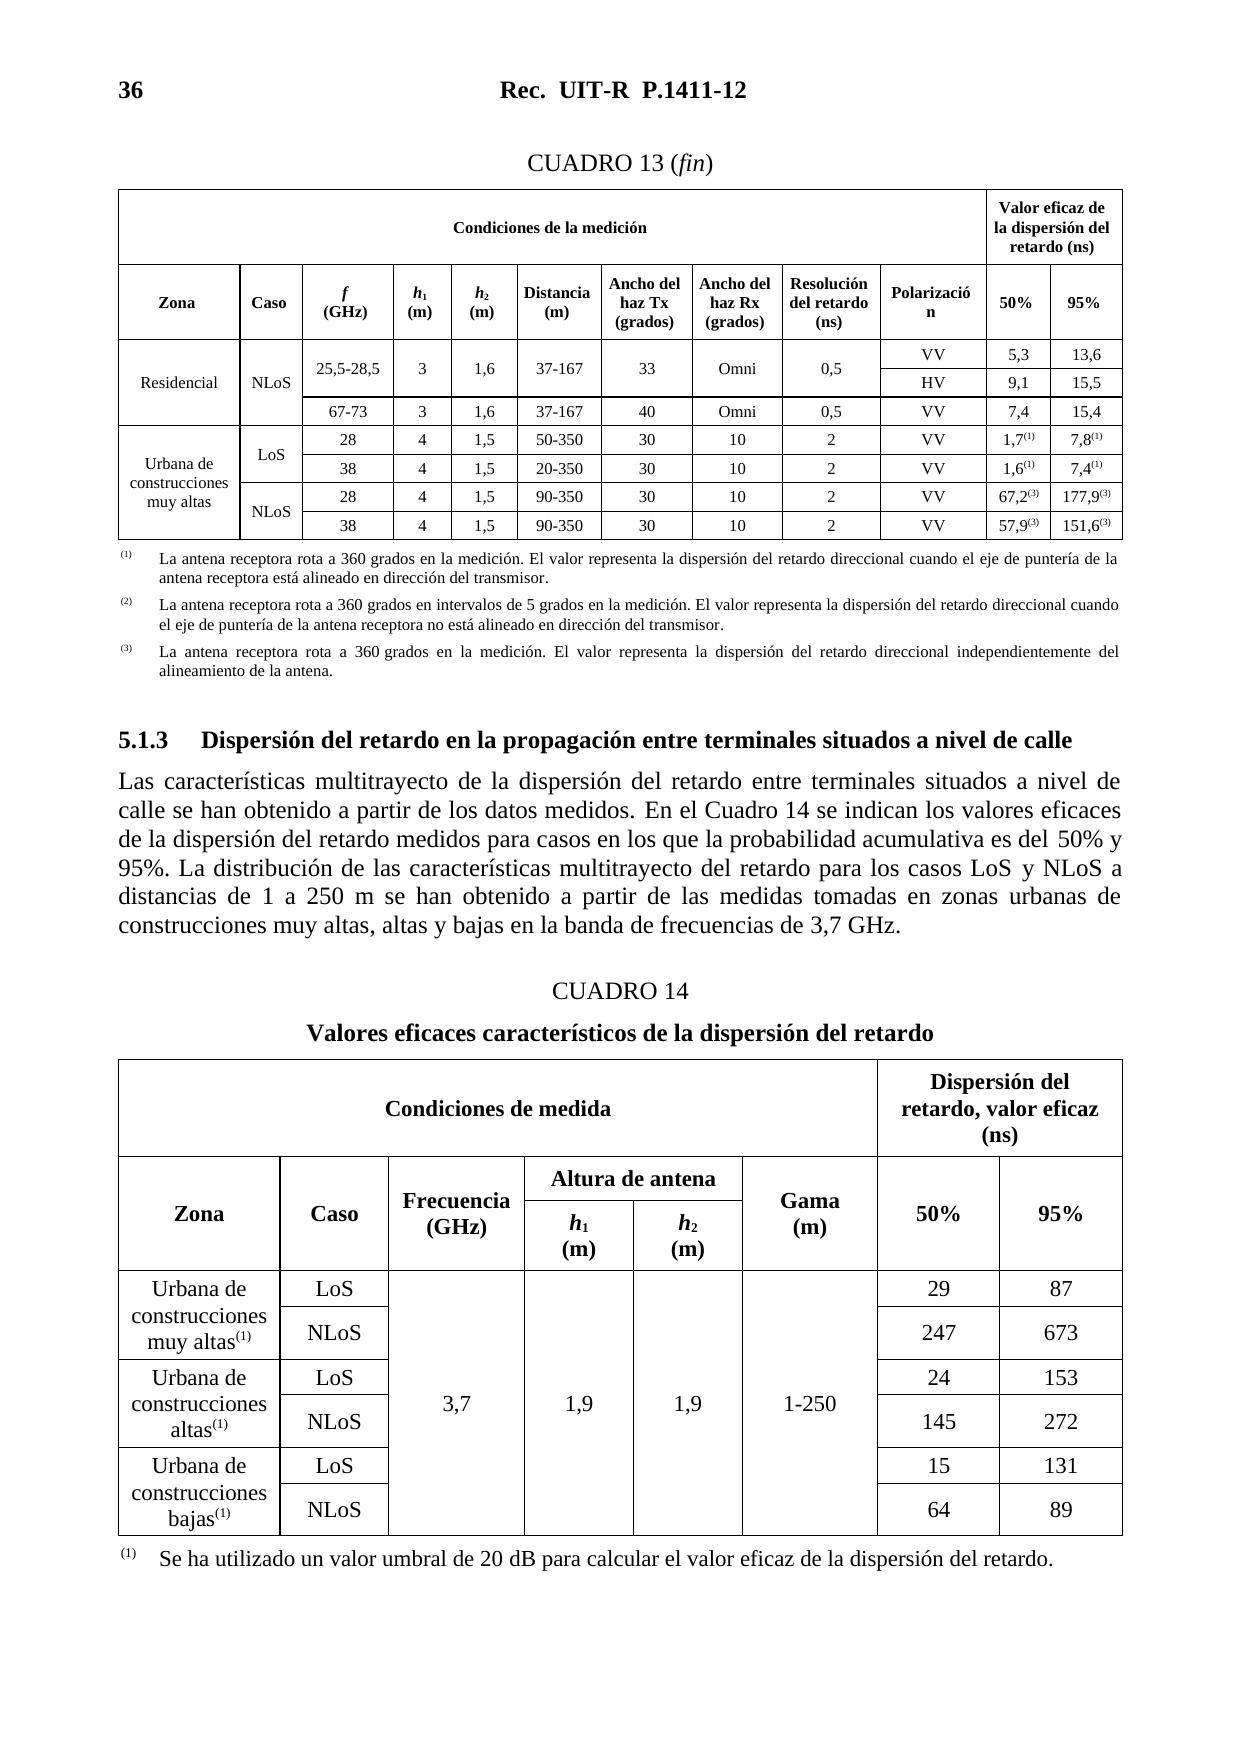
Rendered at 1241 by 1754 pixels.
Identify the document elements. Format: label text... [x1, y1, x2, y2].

table_cell 30 [602, 483, 692, 511]
table_cell 30 [602, 455, 692, 482]
table_cell 38 [303, 512, 393, 539]
table_cell 15,5 [1051, 369, 1122, 396]
table_cell Frecuencia (GHz) [389, 1157, 524, 1270]
table_cell 20-350 [518, 455, 601, 482]
table_cell 272 [1000, 1395, 1122, 1447]
table_cell 40 [602, 398, 692, 425]
table_cell 2 [783, 512, 880, 539]
table_cell Residencial [119, 340, 239, 425]
table_cell 153 [1000, 1360, 1122, 1394]
table_cell 2 [783, 455, 880, 482]
table_cell Urbana de construcciones muy altas(1) [119, 1271, 279, 1358]
table_cell LoS [241, 426, 302, 482]
table_cell 90-350 [518, 512, 601, 539]
table_cell (1) La antena receptora rota a 360 grados en la medición. El valor representa la dispersión del retardo direccional cuando el eje de puntería de la antena receptora está alineado en dirección del transmisor. (2) La antena receptora rota a 360 grados en intervalos de 5 grados en la medición. El valor representa la dispersión del retardo direccional cuando el eje de puntería de la antena receptora no está alineado en dirección del transmisor. (3) La antena receptora rota a 360 grados en la medición. El valor representa la dispersión del retardo direccional independientemente del alineamiento de la antena. [118, 540, 1122, 680]
table_cell 9,1 [987, 369, 1050, 396]
table_cell 4 [394, 455, 451, 482]
table_cell 25,5-28,5 [303, 340, 393, 396]
table_cell NLoS [281, 1484, 388, 1535]
table_cell VV [881, 340, 986, 368]
table_cell 177,9(3) [1051, 483, 1122, 511]
table_cell Altura de antena [525, 1157, 742, 1200]
table_cell VV [881, 455, 986, 482]
table_cell 7,8(1) [1051, 426, 1122, 453]
table_cell Omni [693, 398, 782, 425]
table_cell h1 (m) [394, 265, 451, 339]
table_cell NLoS [281, 1307, 388, 1358]
table_cell Caso [241, 265, 302, 339]
table_cell Distancia (m) [518, 265, 601, 339]
table_cell Urbana de construcciones bajas(1) [119, 1448, 279, 1535]
table_cell 50-350 [518, 426, 601, 453]
table_cell LoS [281, 1271, 388, 1306]
title Valores eficaces característicos de la dispersión del retardo [118, 1018, 1122, 1046]
table_cell 33 [602, 340, 692, 396]
table_cell 0,5 [783, 398, 880, 425]
table_cell f (GHz) [303, 265, 393, 339]
table_cell Urbana de construcciones altas(1) [119, 1360, 279, 1447]
table_cell 0,5 [783, 340, 880, 396]
table_cell 4 [394, 483, 451, 511]
table_cell 30 [602, 512, 692, 539]
table_cell 67-73 [303, 398, 393, 425]
table_cell Zona [119, 1157, 279, 1270]
table_header Valor eficaz de la dispersión del retardo (ns) [987, 190, 1122, 264]
table_cell 64 [878, 1484, 999, 1535]
table_cell 10 [693, 426, 782, 453]
table_cell Resolución del retardo (ns) [783, 265, 880, 339]
table_cell 1,9 [525, 1271, 633, 1535]
table_header Condiciones de medida [119, 1060, 877, 1156]
table_cell 1,5 [452, 455, 517, 482]
table_cell 95% [1051, 265, 1122, 339]
table_cell 7,4(1) [1051, 455, 1122, 482]
table_cell 95% [1000, 1157, 1122, 1270]
table_cell VV [881, 398, 986, 425]
table_cell Ancho del haz Rx (grados) [693, 265, 782, 339]
table_cell 151,6(3) [1051, 512, 1122, 539]
table_cell 50% [987, 265, 1050, 339]
table_cell 10 [693, 455, 782, 482]
table_cell 10 [693, 512, 782, 539]
table_cell Urbana de construcciones muy altas [119, 426, 239, 539]
table_cell 673 [1000, 1307, 1122, 1358]
table_cell 1,9 [634, 1271, 742, 1535]
table_cell 4 [394, 512, 451, 539]
table_cell h2 (m) [634, 1201, 742, 1270]
table_cell 15,4 [1051, 398, 1122, 425]
table_cell 15 [878, 1448, 999, 1483]
table_cell NLoS [241, 483, 302, 539]
text CUADRO 13 (fin) [118, 148, 1122, 176]
table_cell 24 [878, 1360, 999, 1394]
table_cell 50% [878, 1157, 999, 1270]
table_cell 28 [303, 426, 393, 453]
table_cell 247 [878, 1307, 999, 1358]
table_cell 3 [394, 398, 451, 425]
table_cell VV [881, 426, 986, 453]
table_cell 1-250 [743, 1271, 877, 1535]
table_cell NLoS [281, 1395, 388, 1447]
table_header Dispersión del retardo, valor eficaz (ns) [878, 1060, 1122, 1156]
table_cell 30 [602, 426, 692, 453]
text CUADRO 14 [118, 976, 1122, 1005]
table_cell 37-167 [518, 340, 601, 396]
table_cell Ancho del haz Tx (grados) [602, 265, 692, 339]
table_cell 13,6 [1051, 340, 1122, 368]
table_cell 1,6(1) [987, 455, 1050, 482]
table_cell 145 [878, 1395, 999, 1447]
table_cell 7,4 [987, 398, 1050, 425]
table_cell VV [881, 483, 986, 511]
table_cell LoS [281, 1448, 388, 1483]
table_cell 3 [394, 340, 451, 396]
table_cell h1 (m) [525, 1201, 633, 1270]
table_cell 67,2(3) [987, 483, 1050, 511]
table_cell 37-167 [518, 398, 601, 425]
table_cell Zona [119, 265, 239, 339]
table_cell 29 [878, 1271, 999, 1306]
table_cell Gama (m) [743, 1157, 877, 1270]
table_cell Polarización [881, 265, 986, 339]
table_cell 87 [1000, 1271, 1122, 1306]
table_cell 4 [394, 426, 451, 453]
table_cell 1,6 [452, 340, 517, 396]
table_cell 2 [783, 483, 880, 511]
table_cell VV [881, 512, 986, 539]
table_cell h2 (m) [452, 265, 517, 339]
table_cell 10 [693, 483, 782, 511]
table_cell 89 [1000, 1484, 1122, 1535]
table_cell LoS [281, 1360, 388, 1394]
table_cell Caso [281, 1157, 388, 1270]
table_cell 90-350 [518, 483, 601, 511]
table_cell 57,9(3) [987, 512, 1050, 539]
table_cell (1) Se ha utilizado un valor umbral de 20 dB para calcular el valor eficaz de la dispersión del retardo. [118, 1536, 1122, 1571]
table_cell HV [881, 369, 986, 396]
subtitle 5.1.3 Dispersión del retardo en la propagación entre terminales situados a nivel de calle [118, 725, 1122, 754]
text Las características multitrayecto de la dispersión del retardo entre terminales situados a nivel de calle se han obtenido a partir de los datos medidos. En el Cuadro 14 se indican los valores eficaces de la dispersión del retardo medidos para casos en los que la probabilidad acumulativa es del 50% y 95%. La distribución de las características multitrayecto del retardo para los casos LoS y NLoS a distancias de 1 a 250 m se han obtenido a partir de las medidas tomadas en zonas urbanas de construcciones muy altas, altas y bajas en la banda de frecuencias de 3,7 GHz. [118, 766, 1122, 939]
table_cell 38 [303, 455, 393, 482]
table_cell 2 [783, 426, 880, 453]
table_cell 131 [1000, 1448, 1122, 1483]
table_cell 1,5 [452, 512, 517, 539]
table_cell NLoS [241, 340, 302, 425]
table_cell 3,7 [389, 1271, 524, 1535]
table_cell 28 [303, 483, 393, 511]
table_cell 1,7(1) [987, 426, 1050, 453]
table_cell Omni [693, 340, 782, 396]
table_cell 1,6 [452, 398, 517, 425]
table_header Condiciones de la medición [119, 190, 986, 264]
table_cell 1,5 [452, 483, 517, 511]
table_cell 5,3 [987, 340, 1050, 368]
table_cell 1,5 [452, 426, 517, 453]
